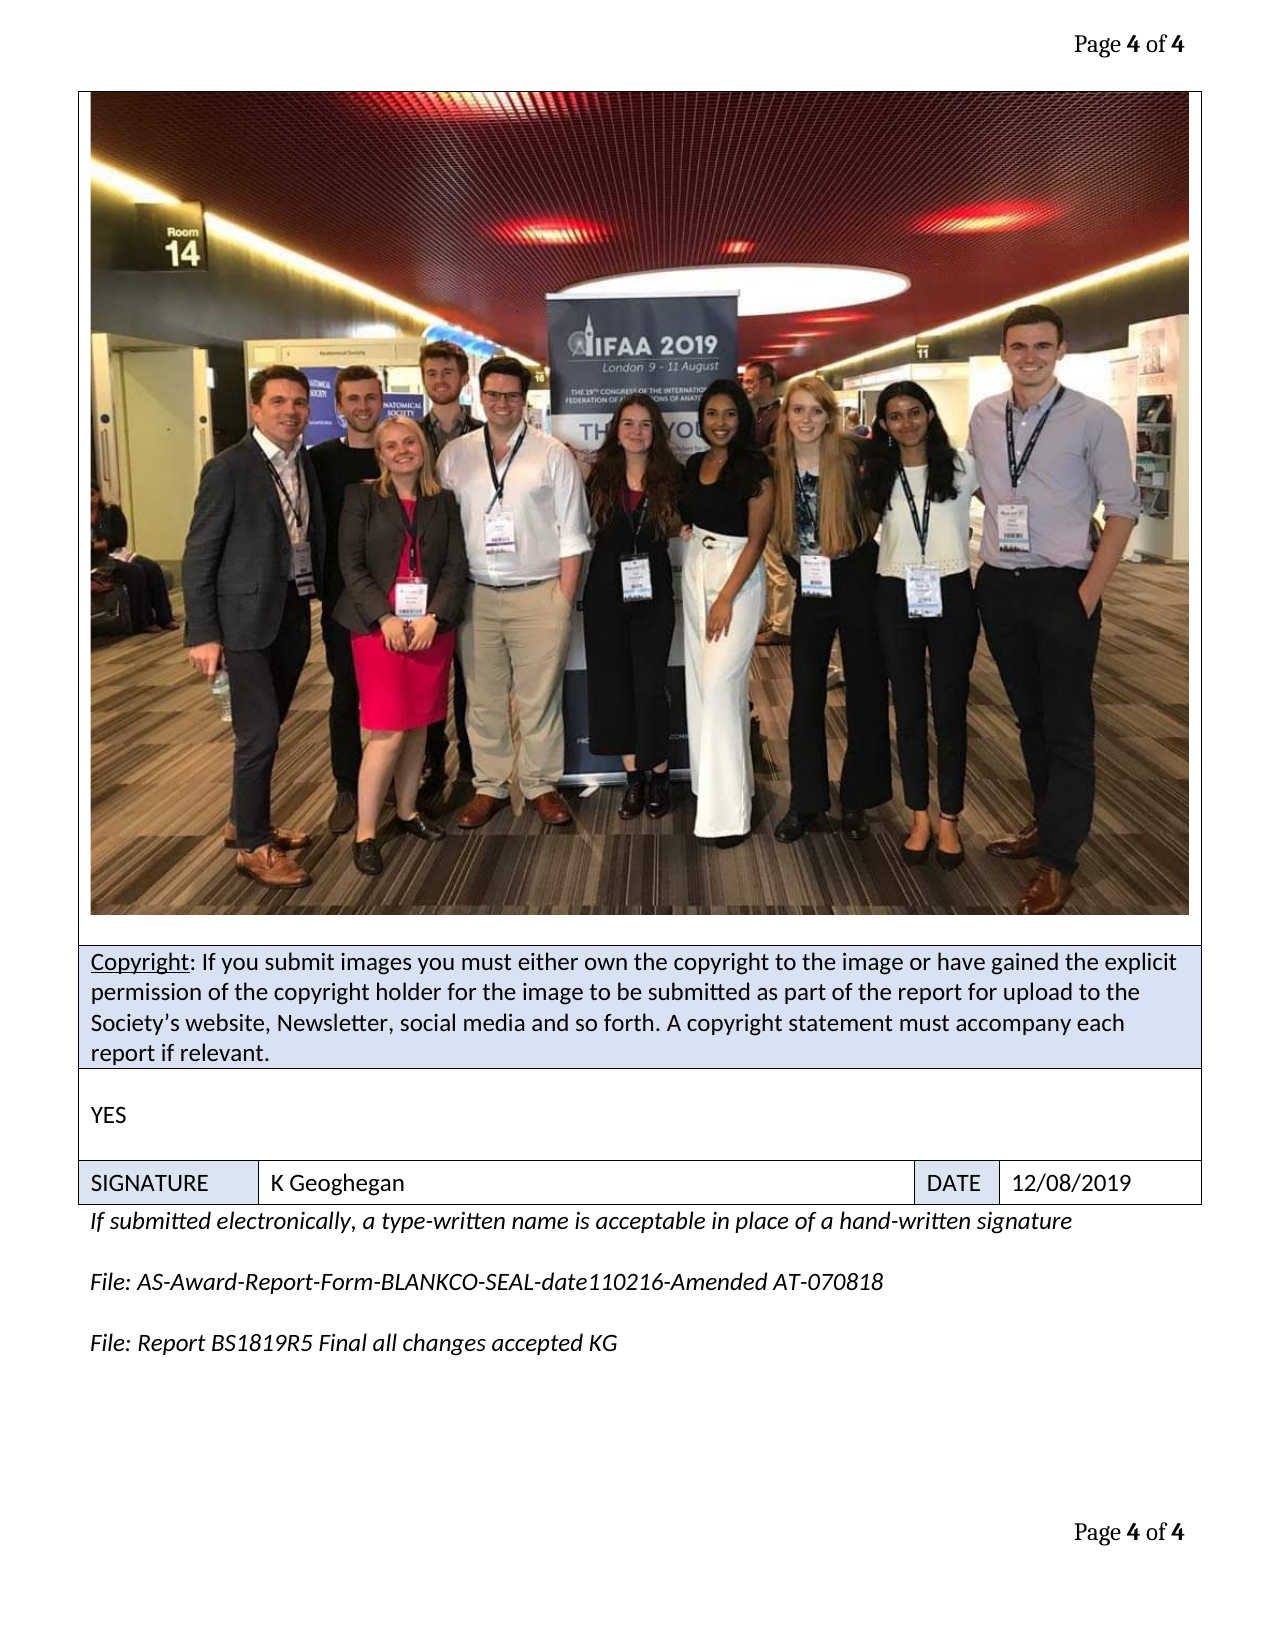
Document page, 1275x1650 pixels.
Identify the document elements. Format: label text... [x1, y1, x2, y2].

table_cell YES [79, 92, 1201, 945]
table_cell Copyright: If you submit images you must either own the copyright to the image or have gained the explicit permission of the copyright holder for the image to be submitted as part of the report for upload to the Society’s website, Newsletter, social media and so forth. A copyright statement must accompany each report if relevant. [79, 946, 1201, 1068]
text If submitted electronically, a type-written name is acceptable in place of a hand-written signature [90, 1205, 1185, 1236]
text File: AS-Award-Report-Form-BLANKCO-SEAL-date110216-Amended AT-070818 [90, 1266, 1185, 1297]
table_cell DATE [915, 1161, 999, 1204]
text File: Report BS1819R5 Final all changes accepted KG [90, 1327, 1185, 1358]
table_cell YES [79, 1069, 1201, 1160]
table_cell K Geoghegan [259, 1161, 914, 1204]
picture [90, 92, 1189, 915]
table_cell SIGNATURE [79, 1161, 258, 1204]
table_cell 12/08/2019 [1000, 1161, 1201, 1204]
